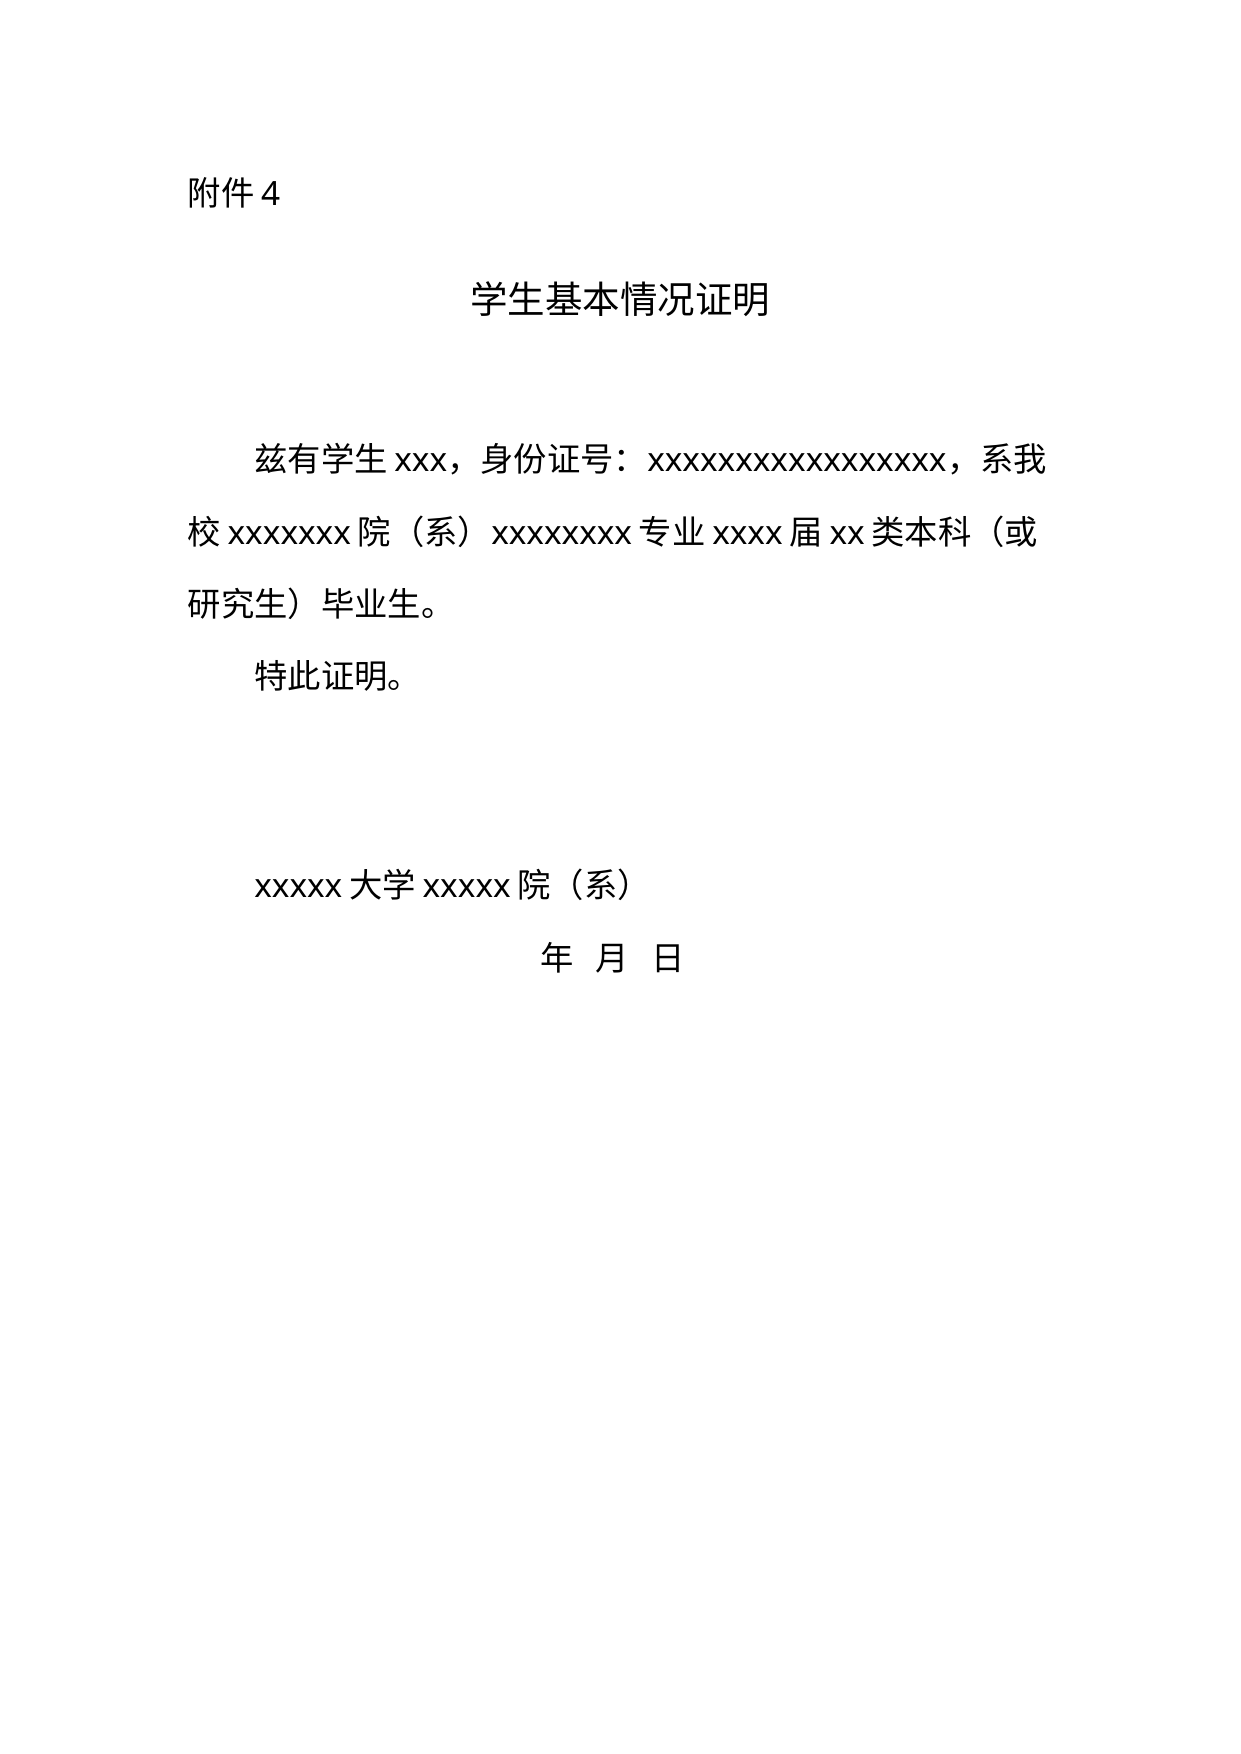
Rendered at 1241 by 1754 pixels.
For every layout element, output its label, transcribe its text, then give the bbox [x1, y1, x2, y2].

text xxxxx大学xxxxx院（系） [187, 859, 1053, 907]
text 特此证明。 [187, 650, 1053, 698]
text 兹有学生xxx，身份证号：xxxxxxxxxxxxxxxxx，系我校xxxxxxx院（系）xxxxxxxx专业xxxx届xx类本科（或研究生）毕业生。 [187, 433, 1053, 626]
text 年 月 日 [187, 931, 1053, 979]
text 附件4 [187, 162, 1053, 216]
text 学生基本情况证明 [187, 270, 1053, 324]
